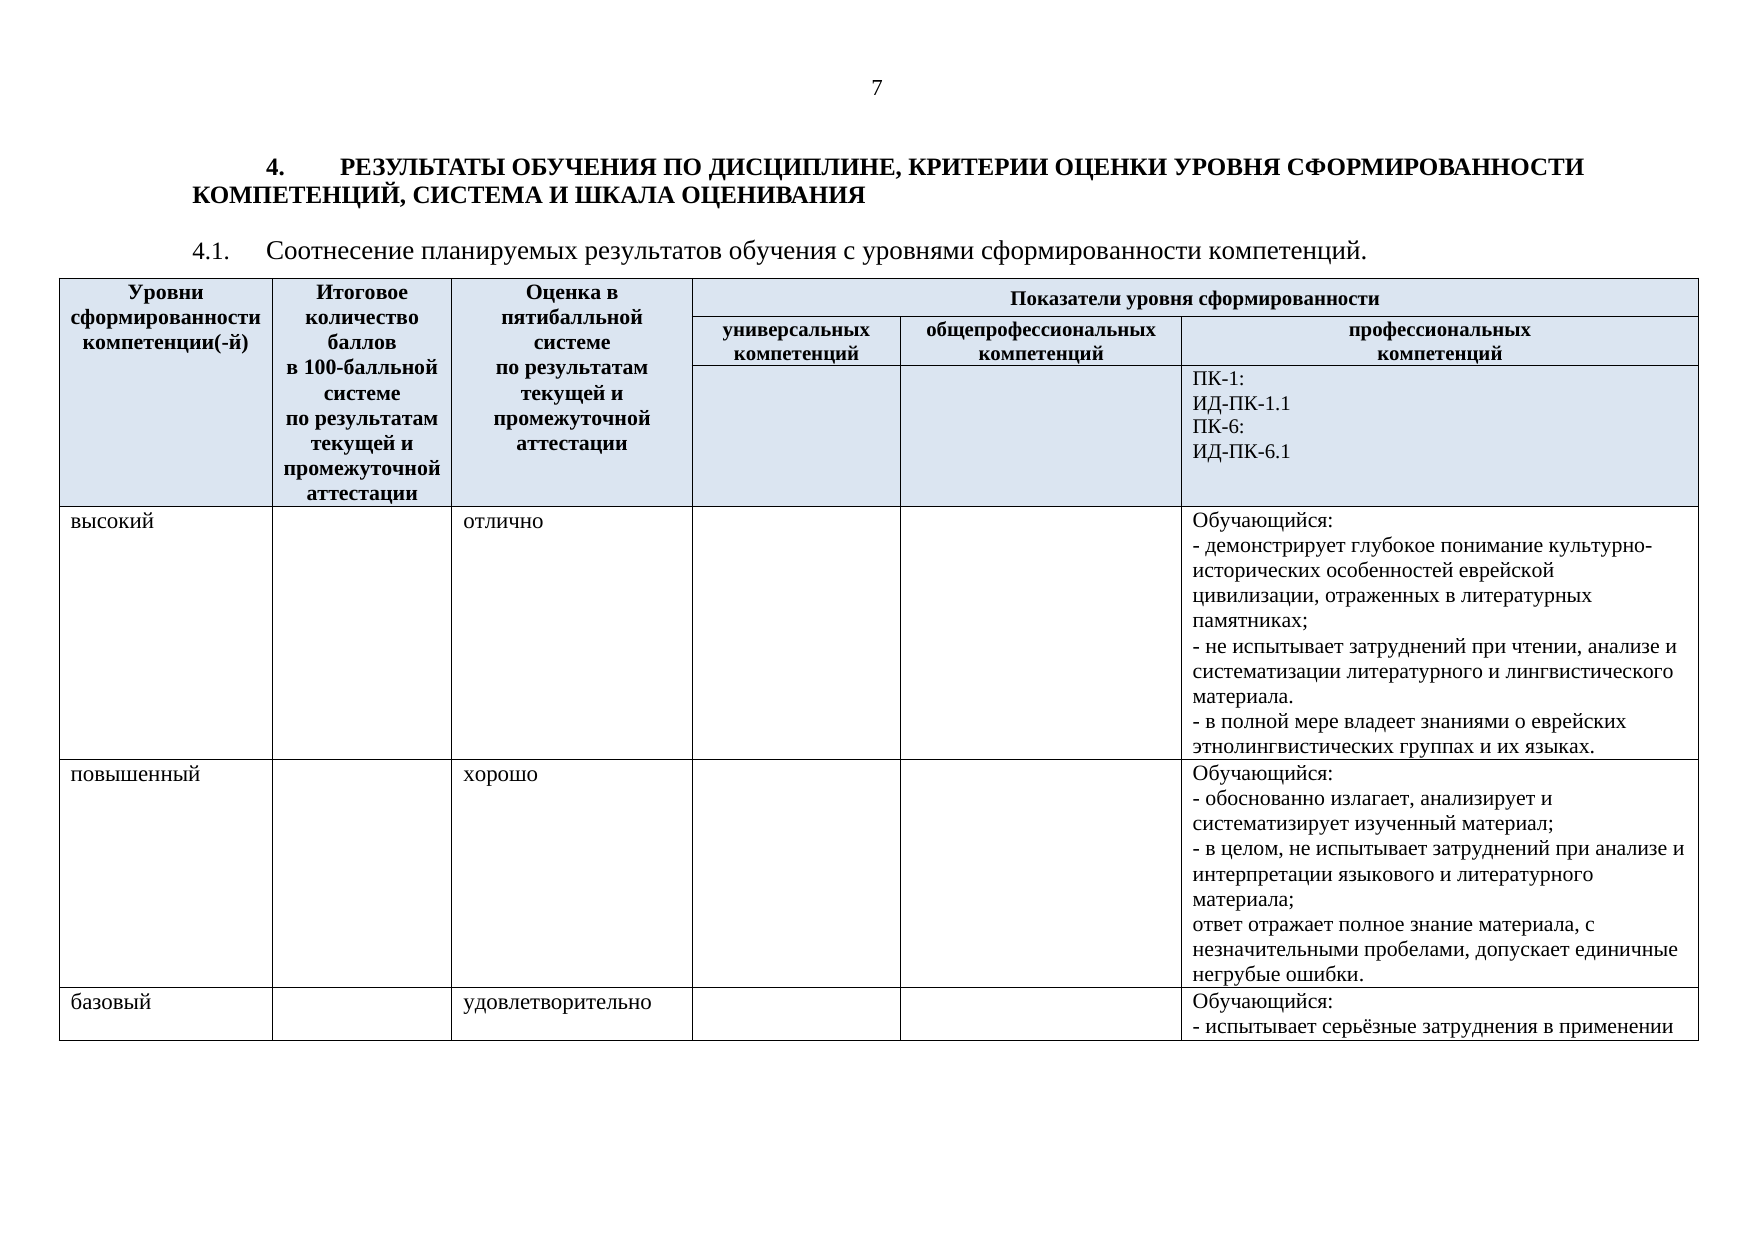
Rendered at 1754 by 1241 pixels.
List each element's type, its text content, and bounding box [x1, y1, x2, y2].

table_header Показатели уровня сформированности [693, 279, 1698, 316]
table_cell ПК-1: ИД-ПК-1.1 ПК-6: ИД-ПК-6.1 [1182, 366, 1698, 506]
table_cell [1182, 988, 1698, 1040]
table_cell [901, 507, 1181, 759]
table_header Итоговое количество баллов в 100-балльной системе по результатам текущей и промежуточной аттестации [273, 279, 451, 506]
table_cell профессиональных компетенций [1182, 317, 1698, 365]
table_cell [901, 988, 1181, 1040]
table_cell высокий [60, 507, 272, 759]
table_cell [901, 760, 1181, 987]
table_cell [273, 988, 451, 1040]
table_cell [693, 366, 900, 506]
table_cell [693, 507, 900, 759]
table_cell хорошо [452, 760, 692, 987]
table_cell [693, 988, 900, 1040]
table_cell повышенный [60, 760, 272, 987]
table_cell универсальных компетенций [693, 317, 900, 365]
subtitle Соотнесение планируемых результатов обучения с уровнями сформированности компетенций. [192, 234, 1636, 265]
table_cell Обучающийся: - демонстрирует глубокое понимание культурно-исторических особенностей еврейской цивилизации, отраженных в литературных памятниках; - не испытывает затруднений при чтении, анализе и систематизации литературного и лингвистического материала. - в полной мере владеет знаниями о еврейских этнолингвистических группах и их языках. [1182, 507, 1698, 759]
table_cell Обучающийся: - обоснованно излагает, анализирует и систематизирует изученный материал; - в целом, не испытывает затруднений при анализе и интерпретации языкового и литературного материала; ответ отражает полное знание материала, с незначительными пробелами, допускает единичные негрубые ошибки. [1182, 760, 1698, 987]
subtitle РЕЗУЛЬТАТЫ ОБУЧЕНИЯ ПО ДИСЦИПЛИНЕ, КРИТЕРИИ ОЦЕНКИ УРОВНЯ СФОРМИРОВАННОСТИ КОМПЕТЕНЦИЙ, СИСТЕМА И ШКАЛА ОЦЕНИВАНИЯ [192, 152, 1636, 209]
table_cell [693, 760, 900, 987]
table_cell [273, 507, 451, 759]
table_cell базовый [60, 988, 272, 1040]
table_cell общепрофессиональных компетенций [901, 317, 1181, 365]
table_cell [901, 366, 1181, 506]
table_header Уровни сформированности компетенции(-й) [60, 279, 272, 506]
table_cell [273, 760, 451, 987]
table_cell отлично [452, 507, 692, 759]
table_header Оценка в пятибалльной системе по результатам текущей и промежуточной аттестации [452, 279, 692, 506]
table_cell удовлетворительно [452, 988, 692, 1040]
